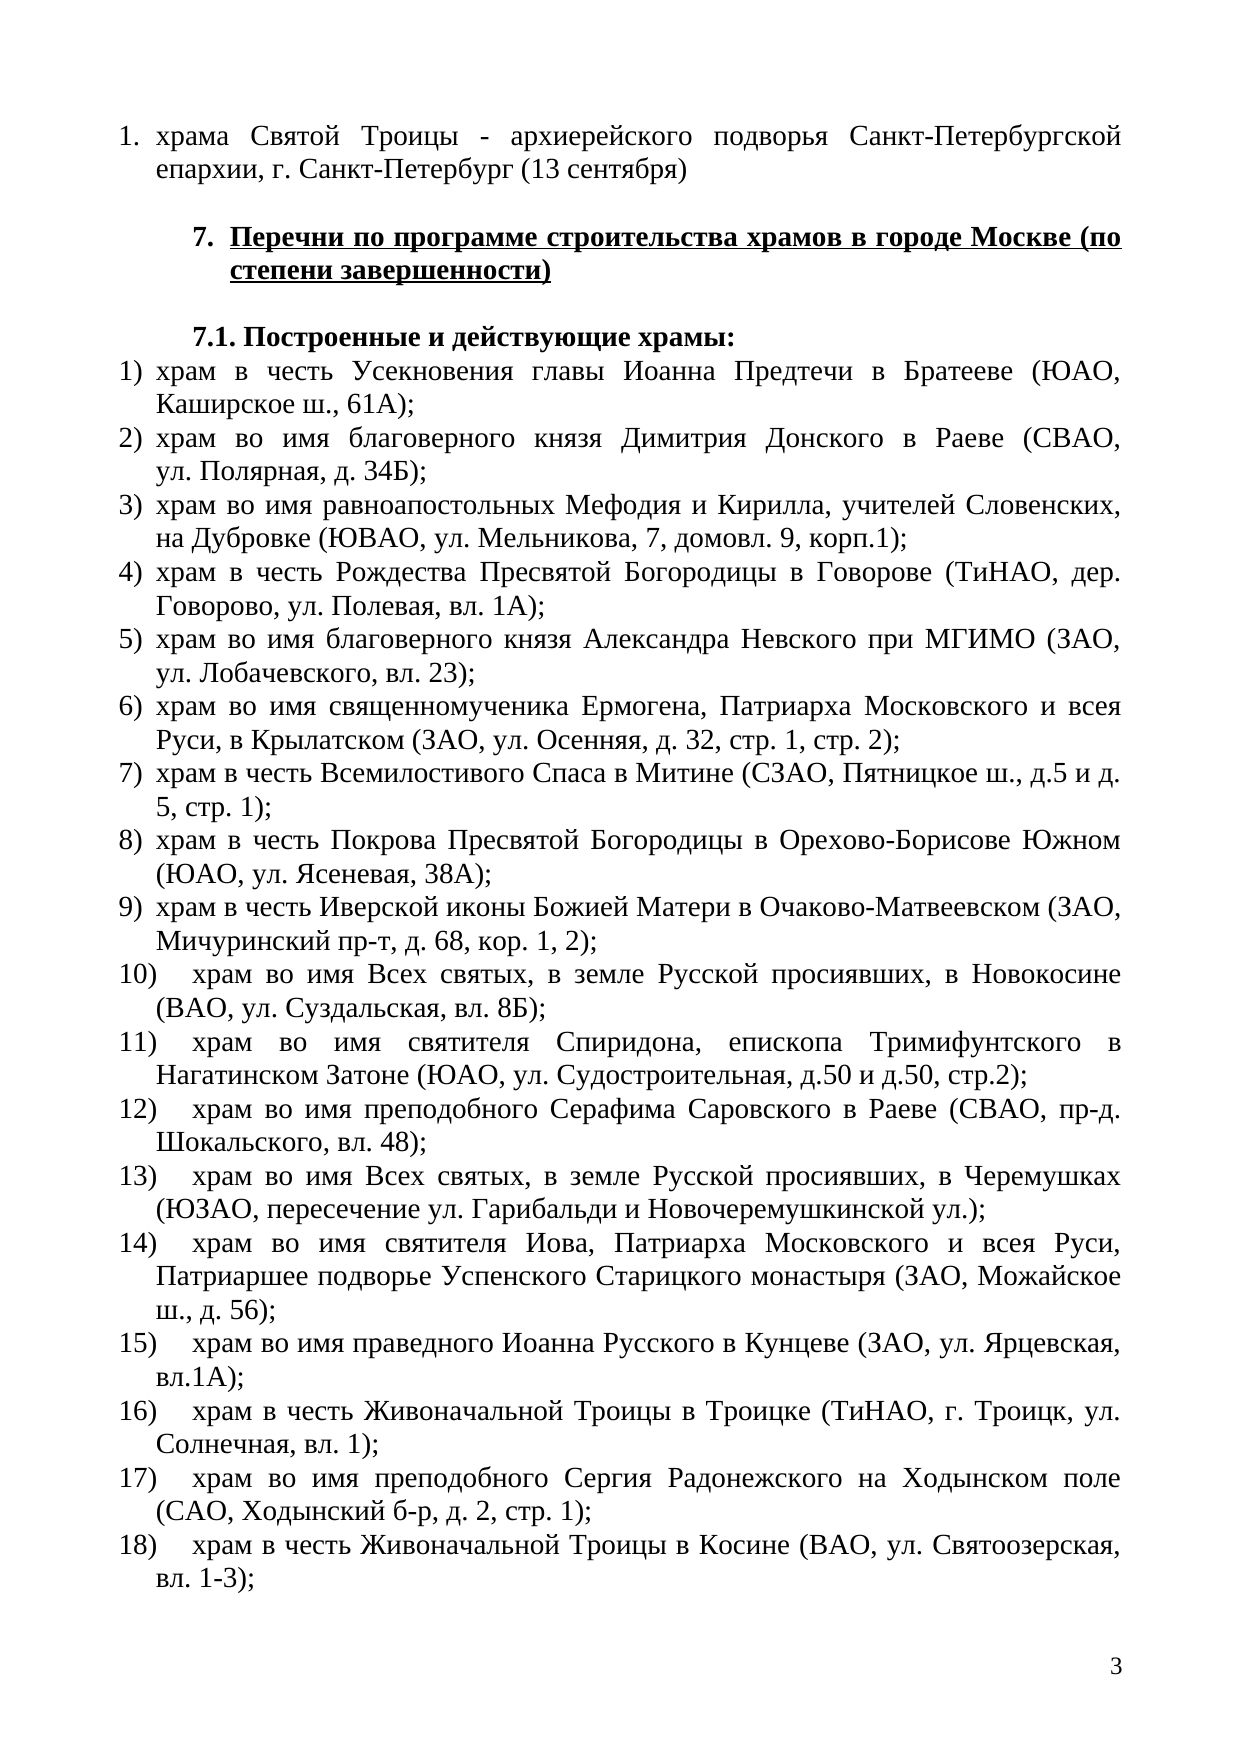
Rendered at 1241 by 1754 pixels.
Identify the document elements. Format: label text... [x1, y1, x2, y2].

list храм в честь Иверской иконы Божией Матери в Очаково-Матвеевском (ЗАО, Мичуринский пр-т, д. 68, кор. 1, 2); [118, 889, 1122, 957]
list храм во имя Всех святых, в земле Русской просиявших, в Новокосине (ВАО, ул. Суздальская, вл. 8Б); [118, 957, 1122, 1024]
list храм в честь Живоначальной Троицы в Косине (ВАО, ул. Святоозерская, вл. 1-3); [118, 1527, 1122, 1594]
list храм во имя священномученика Ермогена, Патриарха Московского и всея Руси, в Крылатском (ЗАО, ул. Осенняя, д. 32, стр. 1, стр. 2); [118, 688, 1122, 755]
list храм во имя Всех святых, в земле Русской просиявших, в Черемушках (ЮЗАО, пересечение ул. Гарибальди и Новочеремушкинской ул.); [118, 1158, 1122, 1225]
list храм в честь Рождества Пресвятой Богородицы в Говорове (ТиНАО, дер. Говорово, ул. Полевая, вл. 1А); [118, 554, 1122, 621]
list храм в честь Усекновения главы Иоанна Предтечи в Братееве (ЮАО, Каширское ш., 61А); [118, 353, 1122, 420]
list храм в честь Всемилостивого Спаса в Митине (СЗАО, Пятницкое ш., д.5 и д. 5, стр. 1); [118, 755, 1122, 822]
list храма Святой Троицы - архиерейского подворья Санкт-Петербургской епархии, г. Санкт-Петербург (13 сентября) [118, 118, 1122, 185]
list храм во имя благоверного князя Димитрия Донского в Раеве (СВАО, ул. Полярная, д. 34Б); [118, 420, 1122, 487]
list храм в честь Живоначальной Троицы в Троицке (ТиНАО, г. Троицк, ул. Солнечная, вл. 1); [118, 1393, 1122, 1460]
list храм в честь Покрова Пресвятой Богородицы в Орехово-Борисове Южном (ЮАО, ул. Ясеневая, 38А); [118, 822, 1122, 889]
list храм во имя благоверного князя Александра Невского при МГИМО (ЗАО, ул. Лобачевского, вл. 23); [118, 621, 1122, 688]
list храм во имя преподобного Сергия Радонежского на Ходынском поле (САО, Ходынский б-р, д. 2, стр. 1); [118, 1460, 1122, 1527]
list храм во имя святителя Иова, Патриарха Московского и всея Руси, Патриаршее подворье Успенского Старицкого монастыря (ЗАО, Можайское ш., д. 56); [118, 1225, 1122, 1326]
list храм во имя праведного Иоанна Русского в Кунцеве (ЗАО, ул. Ярцевская, вл.1А); [118, 1326, 1122, 1393]
list Перечни по программе строительства храмов в городе Москве (по степени завершенности) [192, 219, 1122, 286]
list храм во имя преподобного Серафима Саровского в Раеве (СВАО, пр-д. Шокальского, вл. 48); [118, 1091, 1122, 1158]
list храм во имя равноапостольных Мефодия и Кирилла, учителей Словенских, на Дубровке (ЮВАО, ул. Мельникова, 7, домовл. 9, корп.1); [118, 487, 1122, 554]
list храм во имя святителя Спиридона, епископа Тримифунтского в Нагатинском Затоне (ЮАО, ул. Судостроительная, д.50 и д.50, стр.2); [118, 1024, 1122, 1091]
text 7.1. Построенные и действующие храмы: [118, 319, 1122, 353]
